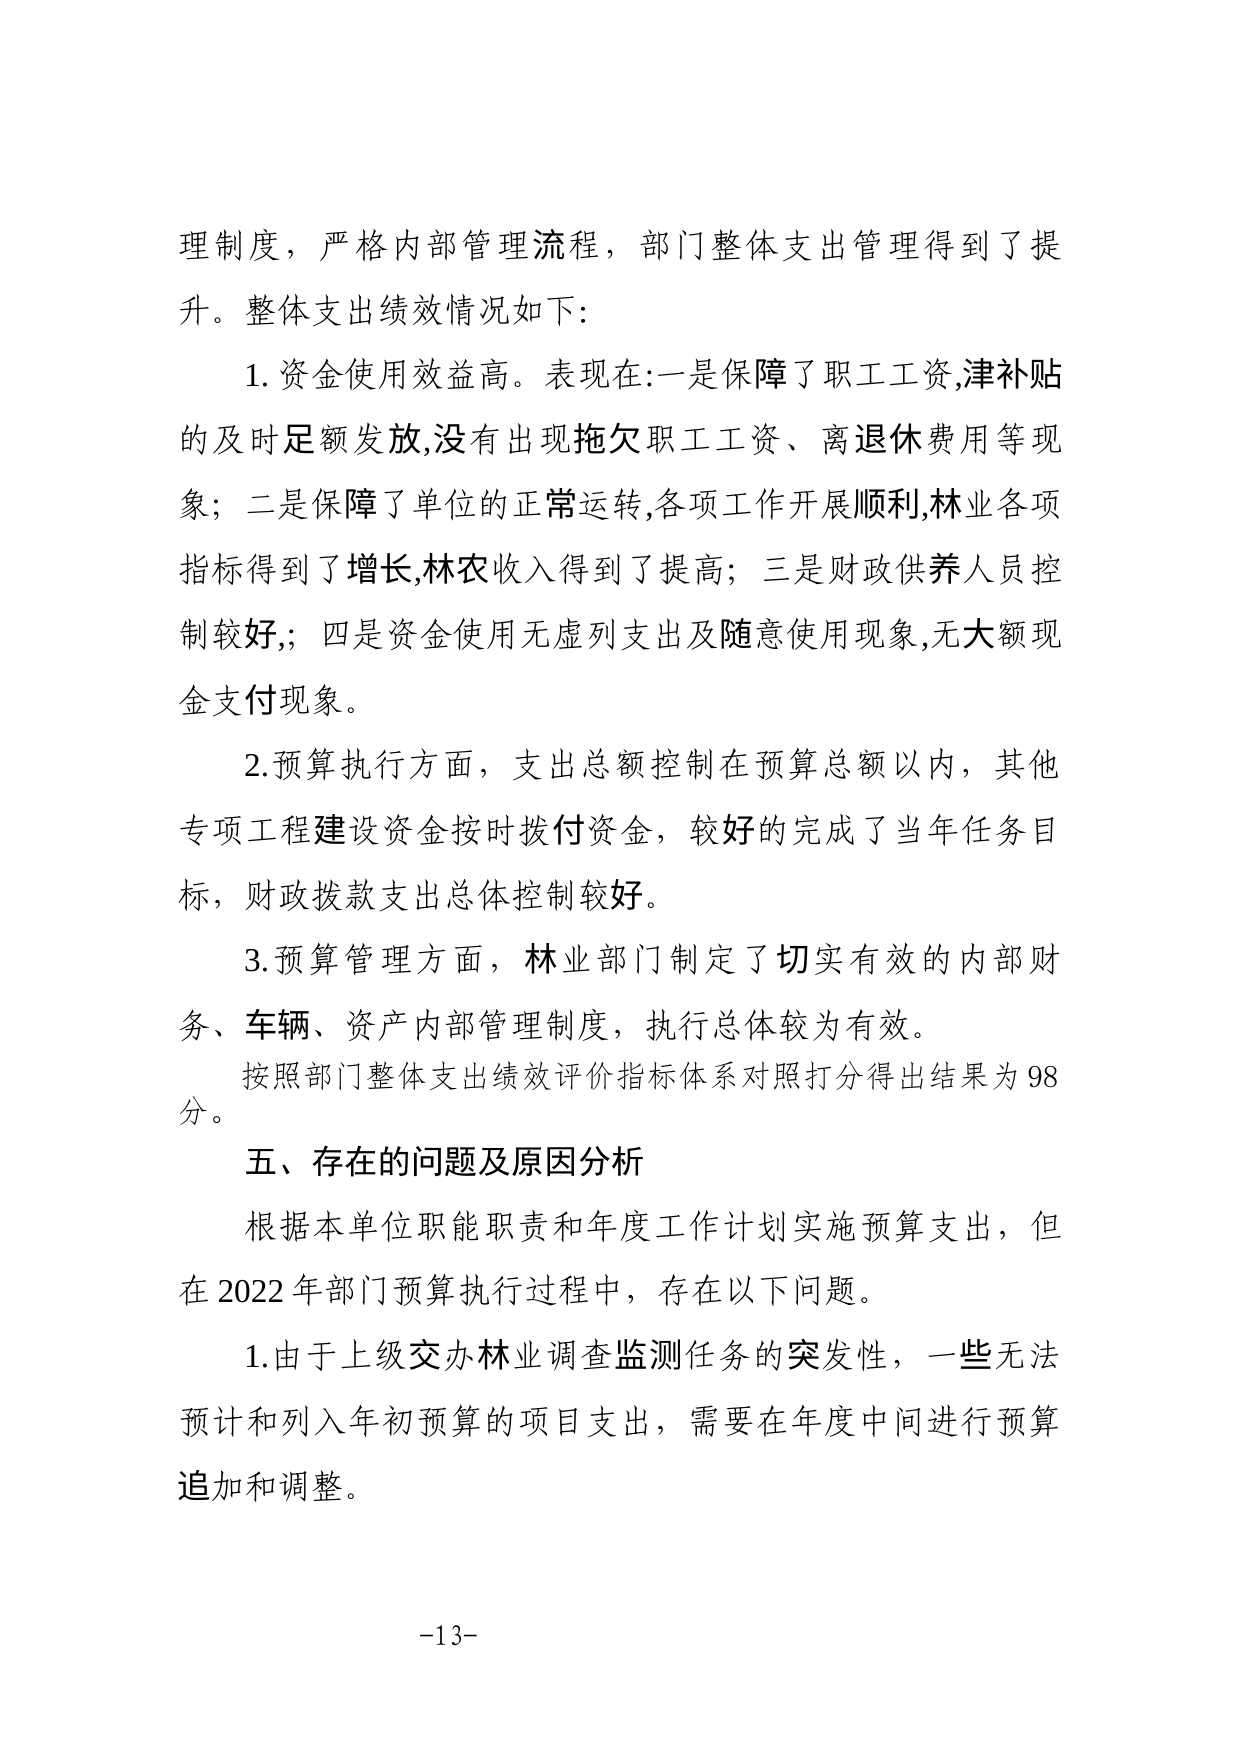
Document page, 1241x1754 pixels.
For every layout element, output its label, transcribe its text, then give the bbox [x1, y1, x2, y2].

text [177, 211, 1063, 341]
text 1. 资金使用效益高。表现在:一是保障了职工工资,津补贴的及时足额发放,没有出现拖欠职工工资、离退休费用等现象；二是保障了单位的正常运转,各项工作开展顺利,林业各项指标得到了增长,林农收入得到了提高；三是财政供养人员控制较好,；四是资金使用无虚列支出及随意使用现象,无大额现金支付现象。 [177, 341, 1063, 731]
text 根据本单位职能职责和年度工作计划实施预算支出，但在2022年部门预算执行过程中，存在以下问题。 [177, 1192, 1063, 1322]
text 3.预算管理方面，林业部门制定了切实有效的内部财务、车辆、资产内部管理制度，执行总体较为有效。 [177, 926, 1063, 1056]
list 五、存在的问题及原因分析 [177, 1127, 1063, 1192]
text 按照部门整体支出绩效评价指标体系对照打分得出结果为98分。 [177, 1056, 1063, 1127]
text 1.由于上级交办林业调查监测任务的突发性，一些无法预计和列入年初预算的项目支出，需要在年度中间进行预算追加和调整。 [177, 1322, 1063, 1517]
text 2.预算执行方面，支出总额控制在预算总额以内，其他专项工程建设资金按时拨付资金，较好的完成了当年任务目标，财政拨款支出总体控制较好。 [177, 731, 1063, 926]
